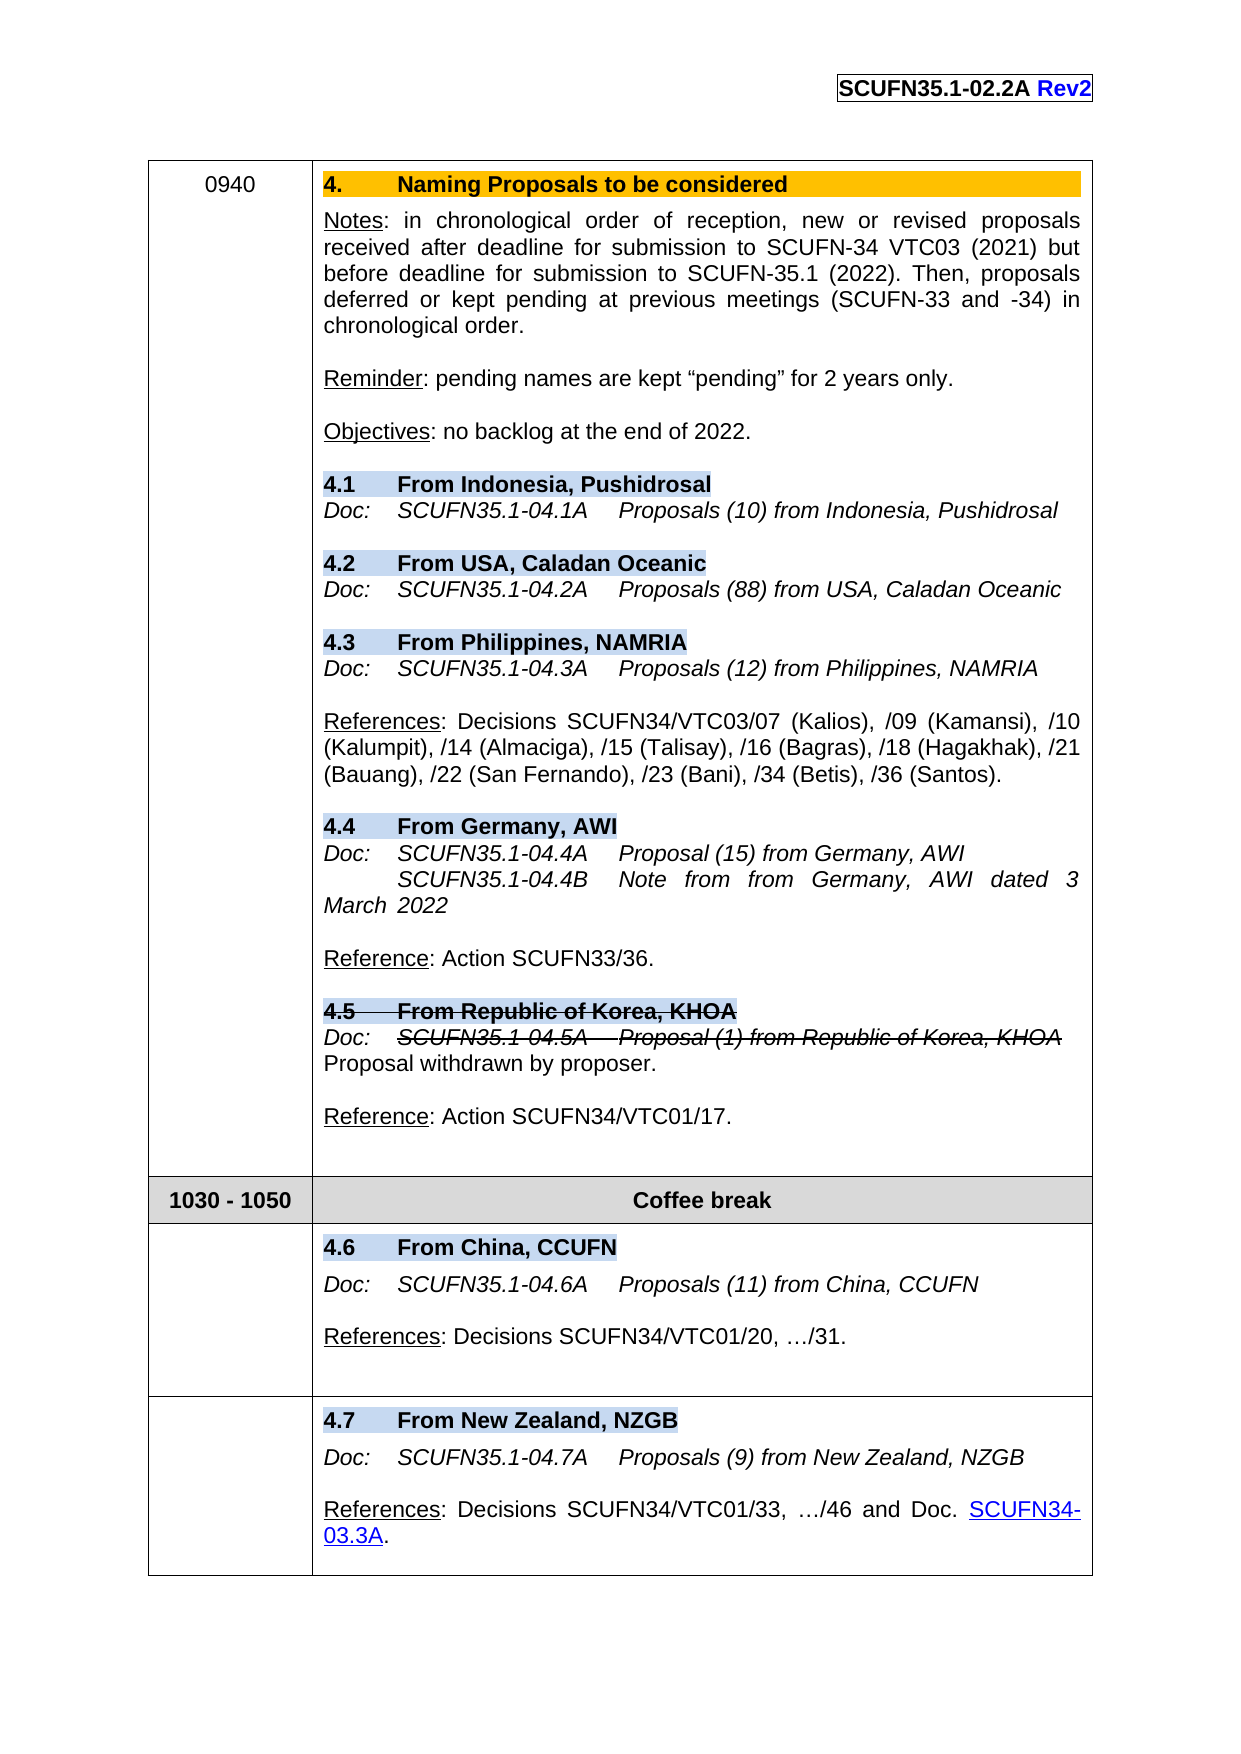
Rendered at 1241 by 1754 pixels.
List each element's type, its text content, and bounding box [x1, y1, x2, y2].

table_cell 4.7 From New Zealand, NZGB Doc: SCUFN35.1-04.7A Proposals (9) from New Zealand, NZGB References: Decisions SCUFN34/VTC01/33, …/46 and Doc. SCUFN34-03.3A. [313, 1397, 1092, 1575]
table_cell 4.6 From China, CCUFN Doc: SCUFN35.1-04.6A Proposals (11) from China, CCUFN References: Decisions SCUFN34/VTC01/20, …/31. [313, 1224, 1092, 1396]
table_cell 0940 [149, 161, 312, 1176]
table_cell Coffee break [313, 1177, 1092, 1223]
table_cell [149, 1224, 312, 1396]
table_cell [149, 1397, 312, 1575]
table_cell 1030 - 1050 [149, 1177, 312, 1223]
table_cell 4. Naming Proposals to be considered Notes: in chronological order of reception, new or revised proposals received after deadline for submission to SCUFN-34 VTC03 (2021) but before deadline for submission to SCUFN-35.1 (2022). Then, proposals deferred or kept pending at previous meetings (SCUFN-33 and -34) in chronological order. Reminder: pending names are kept “pending” for 2 years only. Objectives: no backlog at the end of 2022. 4.1 From Indonesia, Pushidrosal Doc: SCUFN35.1-04.1A Proposals (10) from Indonesia, Pushidrosal 4.2 From USA, Caladan Oceanic Doc: SCUFN35.1-04.2A Proposals (88) from USA, Caladan Oceanic 4.3 From Philippines, NAMRIA Doc: SCUFN35.1-04.3A Proposals (12) from Philippines, NAMRIA References: Decisions SCUFN34/VTC03/07 (Kalios), /09 (Kamansi), /10 (Kalumpit), /14 (Almaciga), /15 (Talisay), /16 (Bagras), /18 (Hagakhak), /21 (Bauang), /22 (San Fernando), /23 (Bani), /34 (Betis), /36 (Santos). 4.4 From Germany, AWI Doc: SCUFN35.1-04.4A Proposal (15) from Germany, AWI SCUFN35.1-04.4B Note from from Germany, AWI dated 3 March 2022 Reference: Action SCUFN33/36. 4.5 From Republic of Korea, KHOA Doc: SCUFN35.1-04.5A Proposal (1) from Republic of Korea, KHOA Proposal withdrawn by proposer. Reference: Action SCUFN34/VTC01/17. [313, 161, 1092, 1176]
